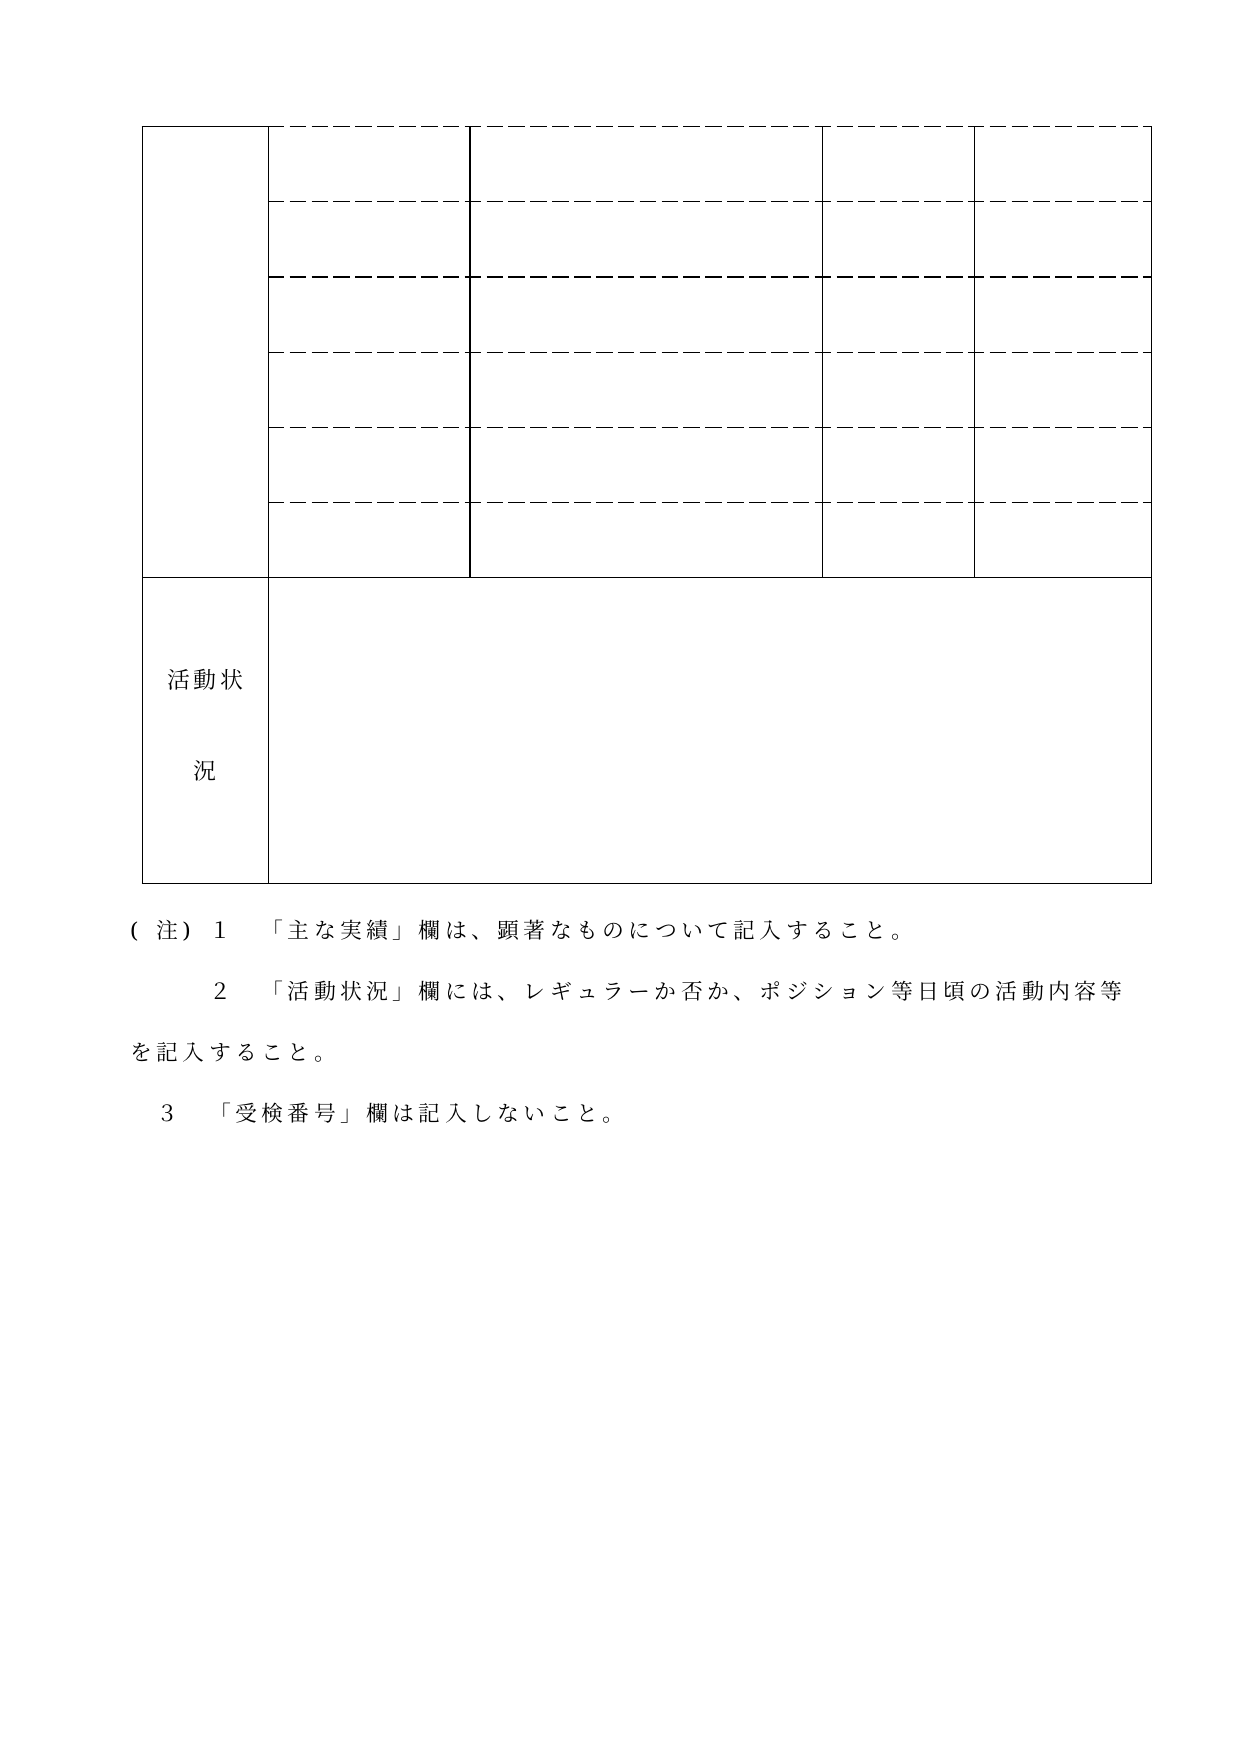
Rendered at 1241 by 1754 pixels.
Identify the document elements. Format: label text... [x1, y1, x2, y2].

table_cell [269, 502, 469, 577]
text (注)１ 「主な実績」欄は、顕著なものについて記入すること。 [130, 899, 1128, 960]
table_cell [975, 201, 1151, 276]
table_cell [823, 276, 974, 352]
text ３ 「受検番号」欄は記入しないこと。 [130, 1082, 1128, 1143]
table_cell [975, 352, 1151, 427]
table_cell 活動状況 [143, 578, 268, 882]
table_cell [823, 126, 974, 201]
text ２ 「活動状況」欄には、レギュラーか否か、ポジション等日頃の活動内容等を記入すること。 [130, 960, 1128, 1082]
table_cell [823, 201, 974, 276]
table_cell [269, 276, 469, 352]
table_cell [471, 201, 822, 276]
table_cell [269, 578, 1151, 882]
table_cell [975, 276, 1151, 352]
table_cell [823, 427, 974, 502]
table_cell [823, 502, 974, 577]
table_cell [975, 427, 1151, 502]
table_cell [823, 352, 974, 427]
table_cell [269, 427, 469, 502]
table_cell [269, 201, 469, 276]
table_cell [471, 352, 822, 427]
table_cell [471, 427, 822, 502]
table_cell [269, 352, 469, 427]
table_cell [975, 126, 1151, 201]
table_cell [269, 126, 469, 201]
table_cell [471, 502, 822, 577]
table_cell [975, 502, 1151, 577]
table_cell [471, 126, 822, 201]
table_cell [471, 276, 822, 352]
